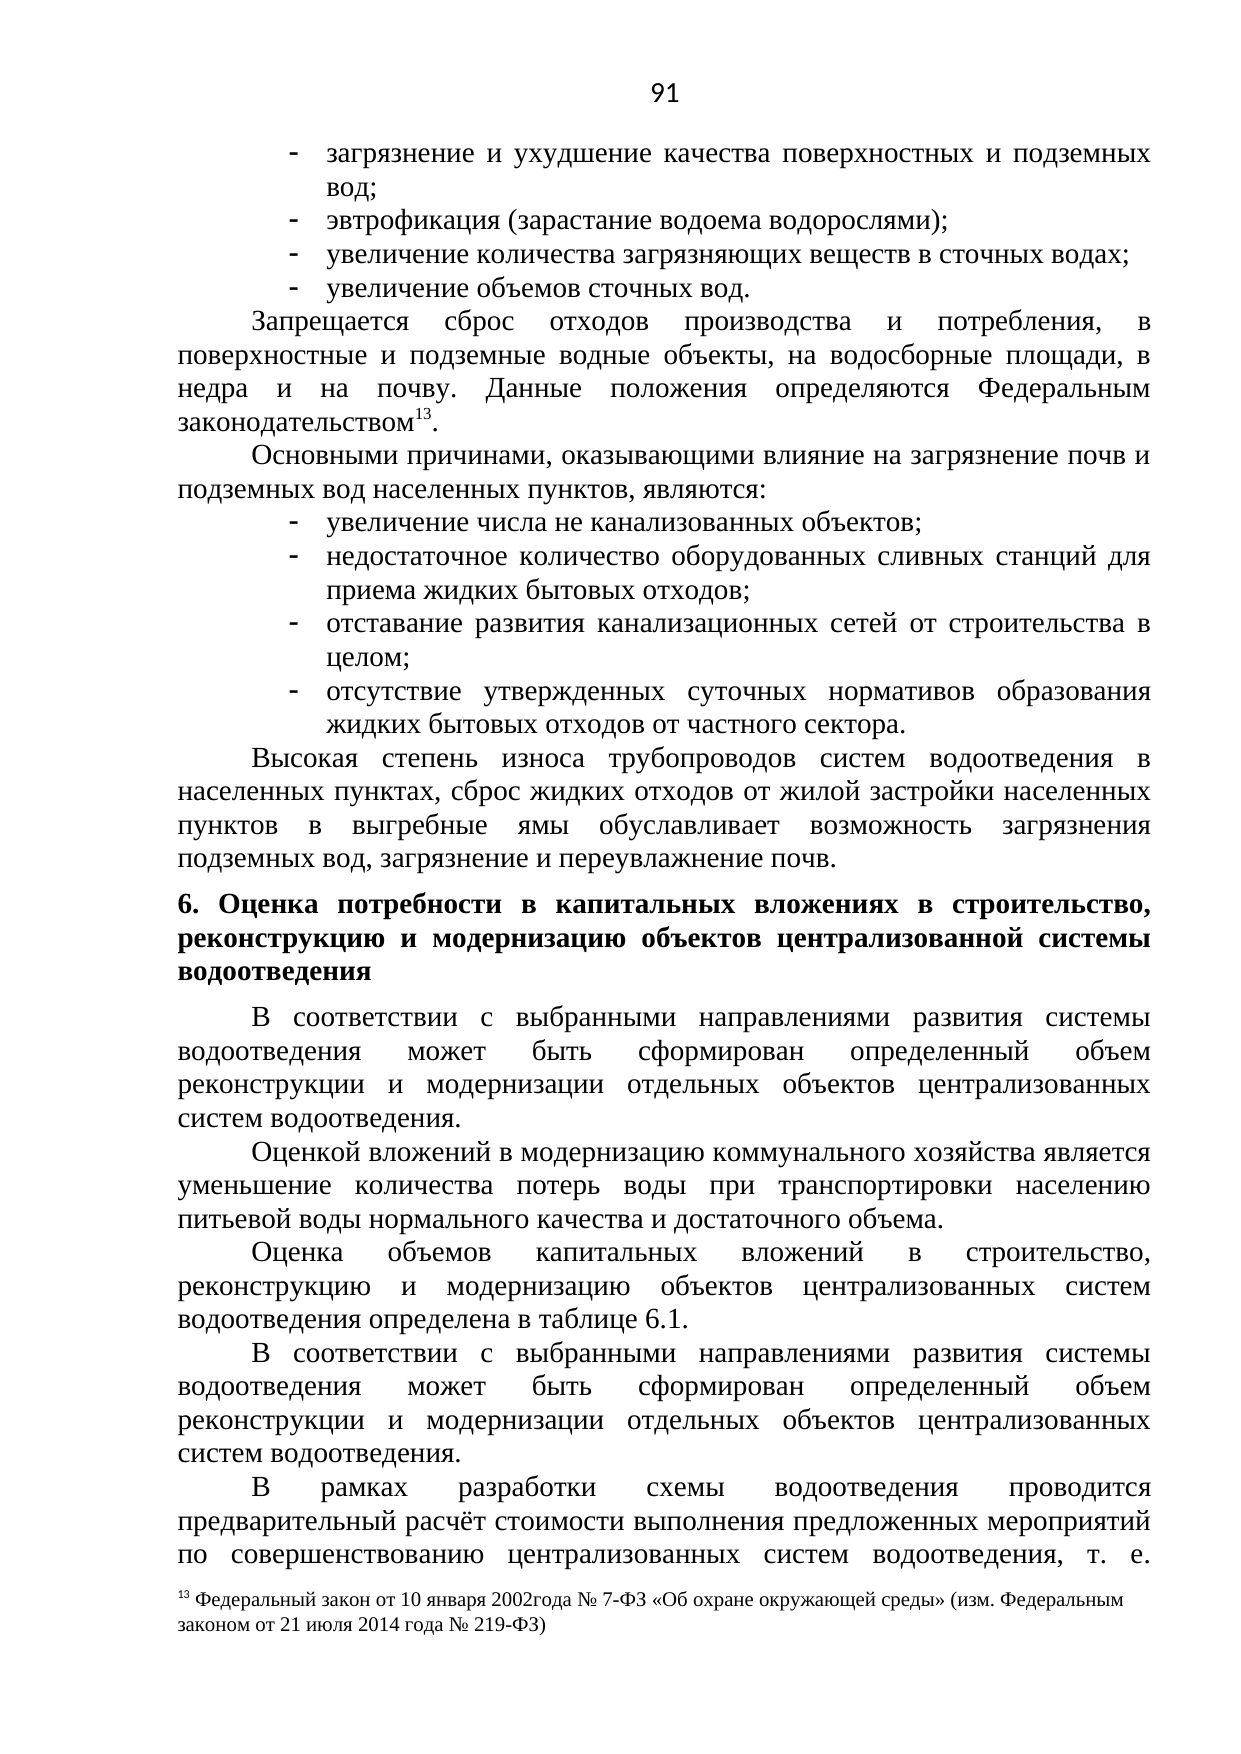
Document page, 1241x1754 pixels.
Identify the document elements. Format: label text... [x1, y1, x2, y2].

list увеличение числа не канализованных объектов; [288, 504, 1152, 538]
text 6. Оценка потребности в капитальных вложениях в строительство, реконструкцию и модернизацию объектов централизованной системы водоотведения [177, 886, 1152, 987]
text Высокая степень износа трубопроводов систем водоотведения в населенных пунктах, сброс жидких отходов от жилой застройки населенных пунктов в выгребные ямы обуславливает возможность загрязнения подземных вод, загрязнение и переувлажнение почв. [177, 740, 1152, 874]
text Основными причинами, оказывающими влияние на загрязнение почв и подземных вод населенных пунктов, являются: [177, 437, 1152, 504]
list недостаточное количество оборудованных сливных станций для приема жидких бытовых отходов; [288, 538, 1152, 605]
list загрязнение и ухудшение качества поверхностных и подземных вод; [288, 135, 1152, 202]
list отсутствие утвержденных суточных нормативов образования жидких бытовых отходов от частного сектора. [288, 673, 1152, 740]
text В соответствии с выбранными направлениями развития системы водоотведения может быть сформирован определенный объем реконструкции и модернизации отдельных объектов централизованных систем водоотведения. [177, 1335, 1152, 1469]
text Запрещается сброс отходов производства и потребления, в поверхностные и подземные водные объекты, на водосборные площади, в недра и на почву. Данные положения определяются Федеральным законодательством. [177, 303, 1152, 437]
list отставание развития канализационных сетей от строительства в целом; [288, 605, 1152, 673]
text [177, 1469, 1152, 1570]
list увеличение количества загрязняющих веществ в сточных водах; [288, 236, 1152, 270]
text Оценка объемов капитальных вложений в строительство, реконструкцию и модернизацию объектов централизованных систем водоотведения определена в таблице 6.1. [177, 1234, 1152, 1335]
list увеличение объемов сточных вод. [288, 270, 1152, 303]
list эвтрофикация (зарастание водоема водорослями); [288, 202, 1152, 236]
text В соответствии с выбранными направлениями развития системы водоотведения может быть сформирован определенный объем реконструкции и модернизации отдельных объектов централизованных систем водоотведения. [177, 999, 1152, 1134]
text Оценкой вложений в модернизацию коммунального хозяйства является уменьшение количества потерь воды при транспортировки населению питьевой воды нормального качества и достаточного объема. [177, 1134, 1152, 1234]
